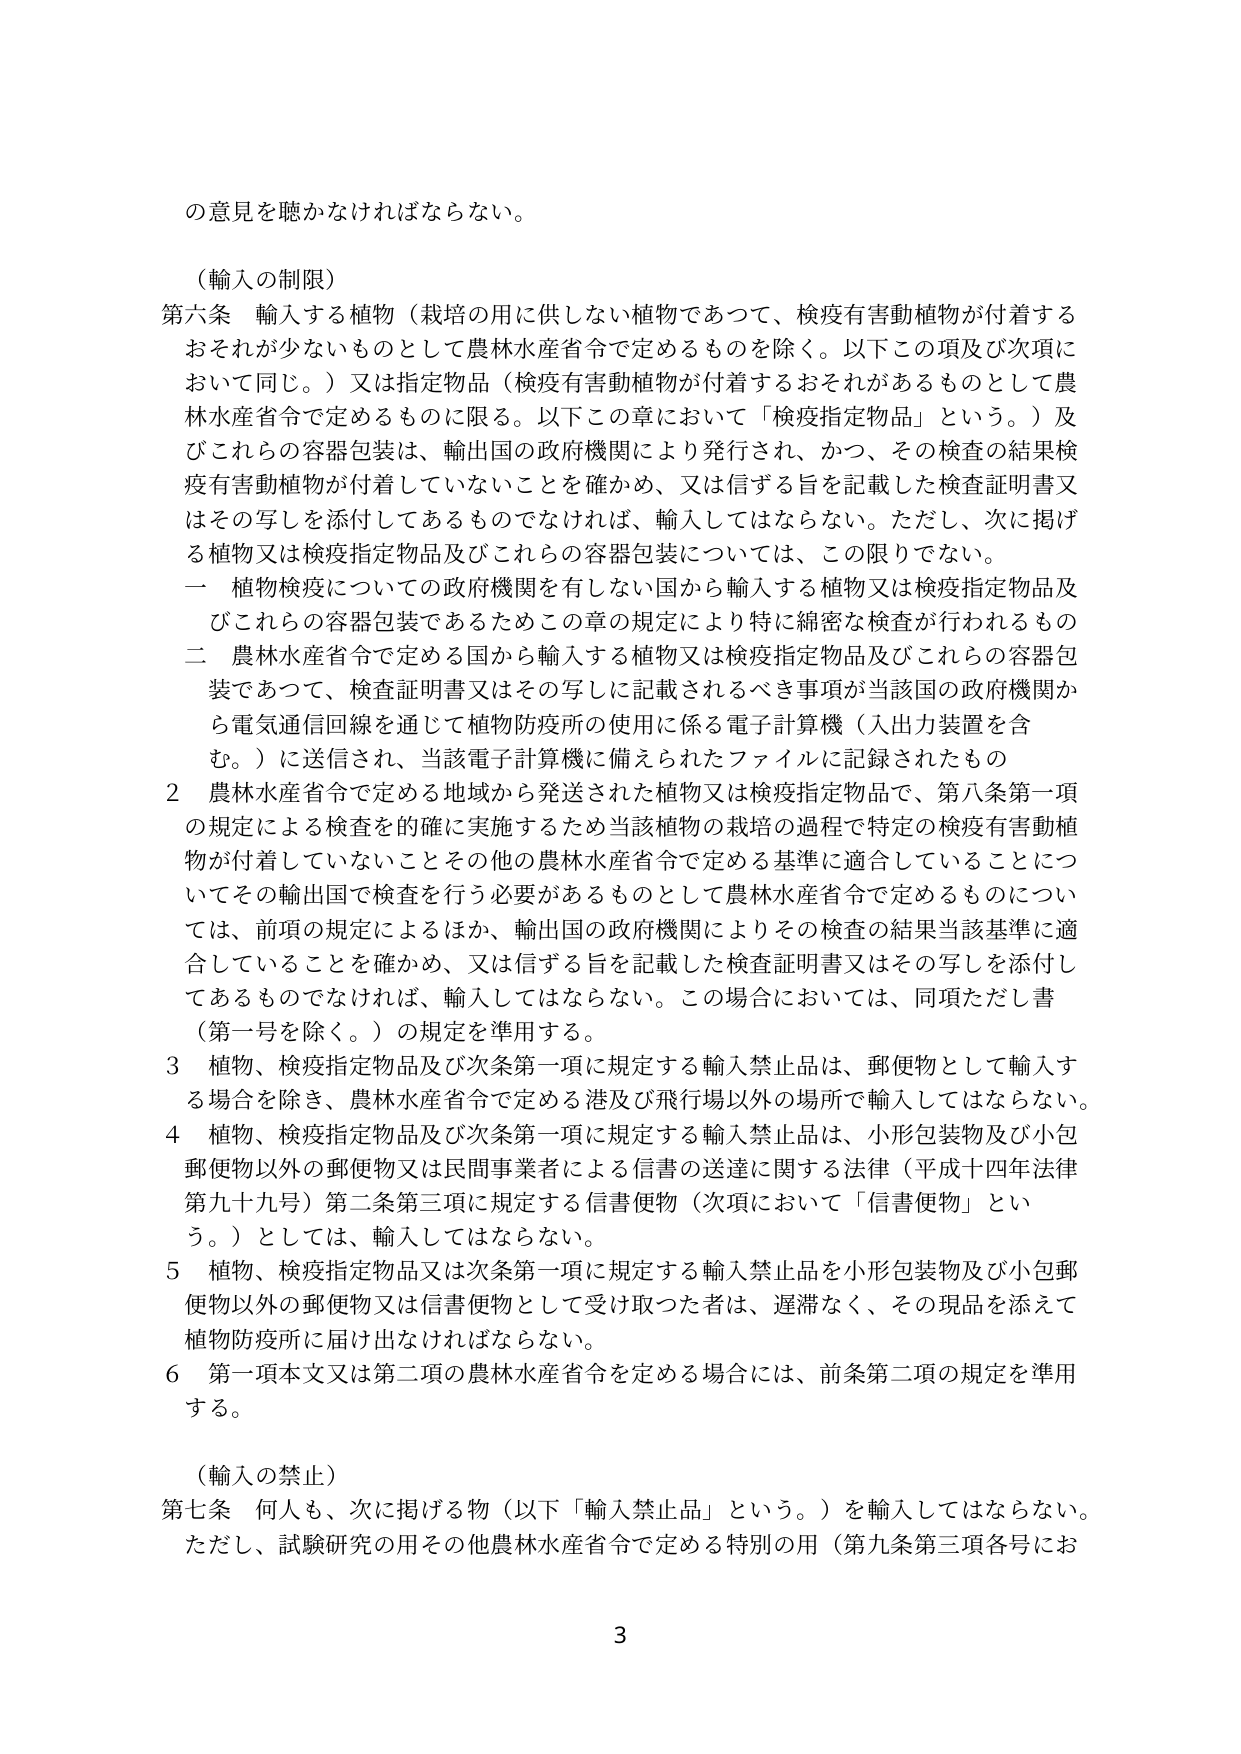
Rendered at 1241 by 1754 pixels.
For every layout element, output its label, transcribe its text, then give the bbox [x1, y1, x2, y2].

text ４ 植物、検疫指定物品及び次条第一項に規定する輸入禁止品は、小形包装物及び小包郵便物以外の郵便物又は民間事業者による信書の送達に関する法律（平成十四年法律第九十九号）第二条第三項に規定する信書便物（次項において「信書便物」という。）としては、輸入してはならない。 [161, 1116, 1079, 1253]
text ６ 第一項本文又は第二項の農林水産省令を定める場合には、前条第二項の規定を準用する。 [161, 1355, 1079, 1424]
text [161, 1492, 1079, 1560]
text （輸入の禁止） [184, 1458, 1079, 1492]
text ２ 農林水産省令で定める地域から発送された植物又は検疫指定物品で、第八条第一項の規定による検査を的確に実施するため当該植物の栽培の過程で特定の検疫有害動植物が付着していないことその他の農林水産省令で定める基準に適合していることについてその輸出国で検査を行う必要があるものとして農林水産省令で定めるものについては、前項の規定によるほか、輸出国の政府機関によりその検査の結果当該基準に適合していることを確かめ、又は信ずる旨を記載した検査証明書又はその写しを添付してあるものでなければ、輸入してはならない。この場合においては、同項ただし書（第一号を除く。）の規定を準用する。 [161, 774, 1079, 1048]
text （輸入の制限） [184, 262, 1079, 296]
text ５ 植物、検疫指定物品又は次条第一項に規定する輸入禁止品を小形包装物及び小包郵便物以外の郵便物又は信書便物として受け取つた者は、遅滞なく、その現品を添えて植物防疫所に届け出なければならない。 [161, 1253, 1079, 1355]
text 第六条 輸入する植物（栽培の用に供しない植物であつて、検疫有害動植物が付着するおそれが少ないものとして農林水産省令で定めるものを除く。以下この項及び次項において同じ。）又は指定物品（検疫有害動植物が付着するおそれがあるものとして農林水産省令で定めるものに限る。以下この章において「検疫指定物品」という。）及びこれらの容器包装は、輸出国の政府機関により発行され、かつ、その検査の結果検疫有害動植物が付着していないことを確かめ、又は信ずる旨を記載した検査証明書又はその写しを添付してあるものでなければ、輸入してはならない。ただし、次に掲げる植物又は検疫指定物品及びこれらの容器包装については、この限りでない。 [161, 296, 1079, 569]
text 二 農林水産省令で定める国から輸入する植物又は検疫指定物品及びこれらの容器包装であつて、検査証明書又はその写しに記載されるべき事項が当該国の政府機関から電気通信回線を通じて植物防疫所の使用に係る電子計算機（入出力装置を含む。）に送信され、当該電子計算機に備えられたファイルに記録されたもの [184, 638, 1079, 774]
text 一 植物検疫についての政府機関を有しない国から輸入する植物又は検疫指定物品及びこれらの容器包装であるためこの章の規定により特に綿密な検査が行われるもの [184, 569, 1079, 638]
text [161, 194, 1079, 228]
text ３ 植物、検疫指定物品及び次条第一項に規定する輸入禁止品は、郵便物として輸入する場合を除き、農林水産省令で定める港及び飛行場以外の場所で輸入してはならない。 [161, 1048, 1079, 1116]
